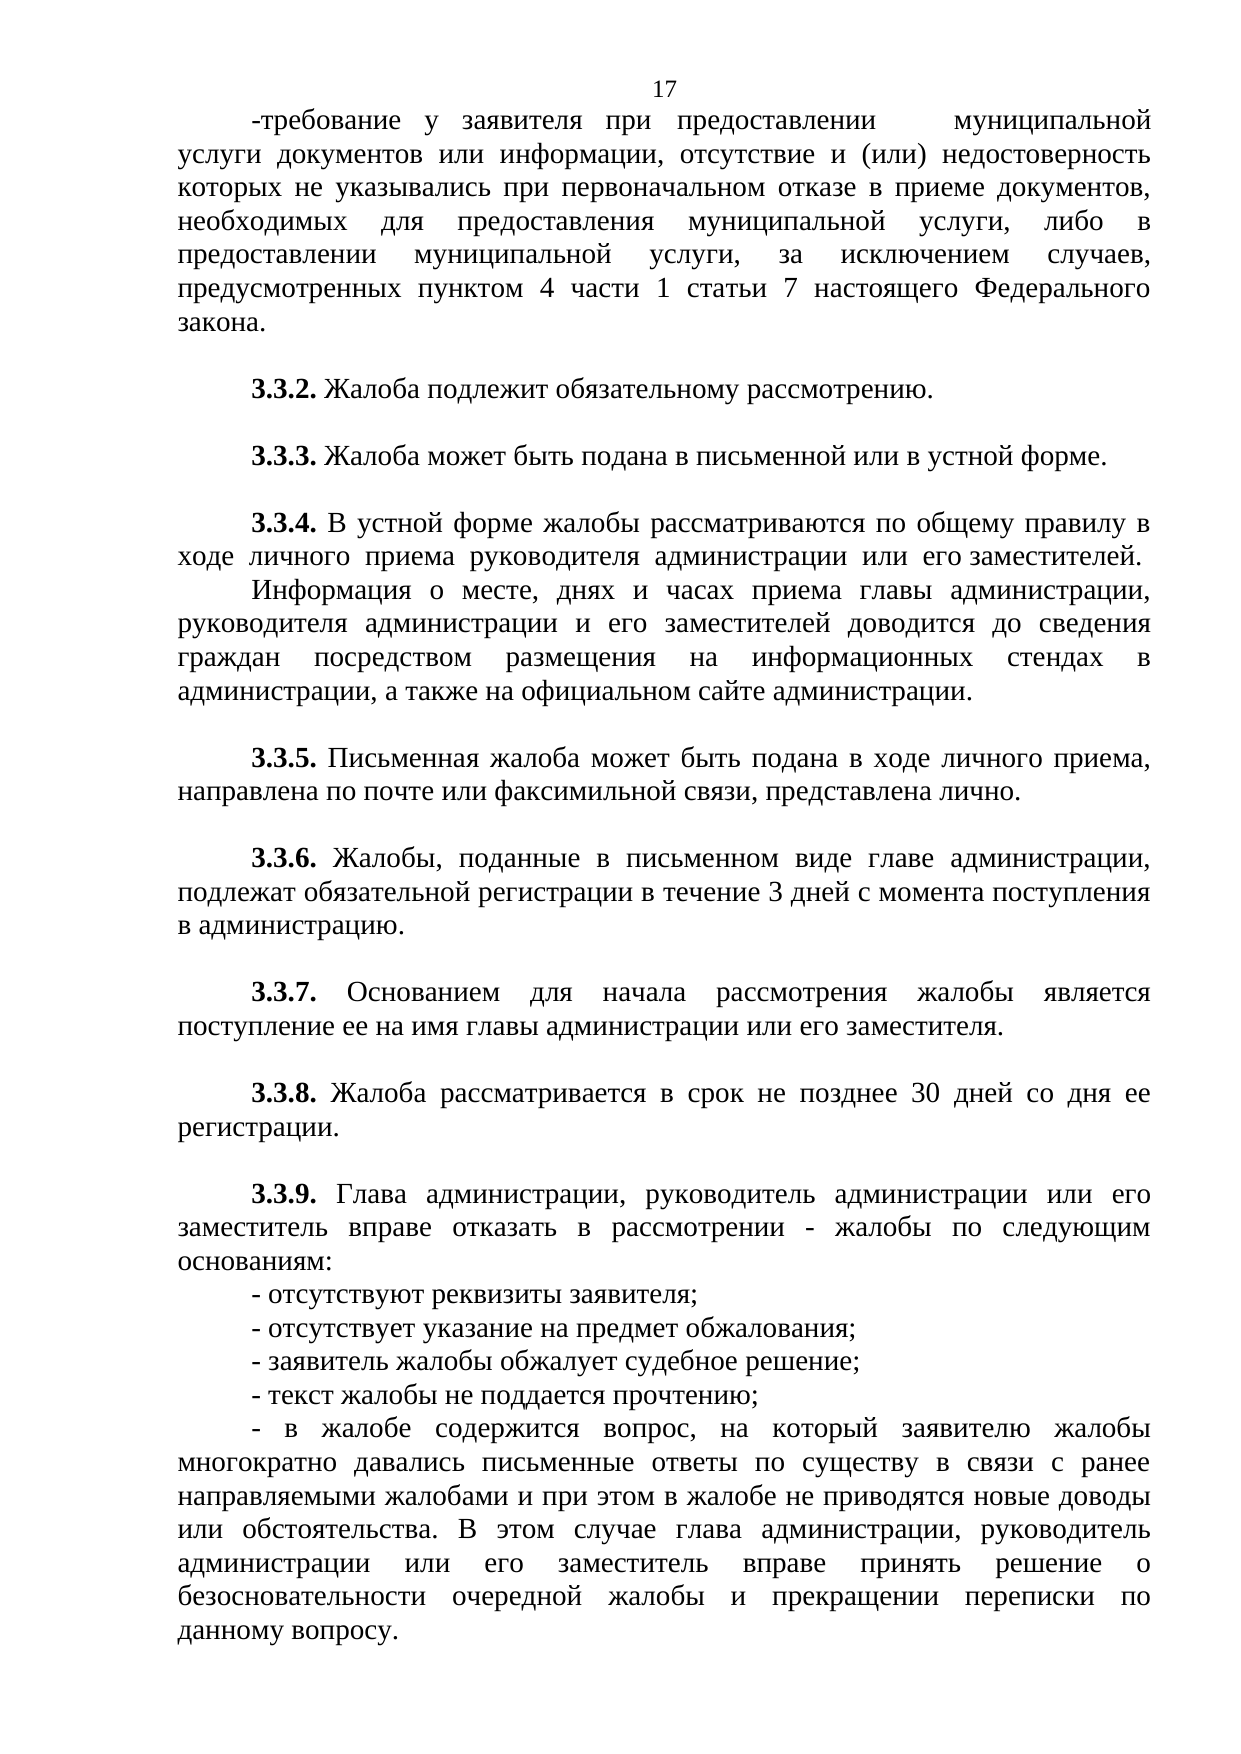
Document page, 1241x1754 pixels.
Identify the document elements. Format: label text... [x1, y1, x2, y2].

text - отсутствуют реквизиты заявителя; [177, 1276, 1152, 1310]
text 3.3.7. Основанием для начала рассмотрения жалобы является поступление ее на имя главы администрации или его заместителя. [177, 974, 1152, 1042]
text 3.3.4. В устной форме жалобы рассматриваются по общему правилу в ходе личного приема руководителя администрации или его заместителей. [177, 505, 1152, 572]
text 3.3.9. Глава администрации, руководитель администрации или его заместитель вправе отказать в рассмотрении - жалобы по следующим основаниям: [177, 1176, 1152, 1276]
text 3.3.8. Жалоба рассматривается в срок не позднее 30 дней со дня ее регистрации. [177, 1075, 1152, 1142]
text - заявитель жалобы обжалует судебное решение; [177, 1343, 1152, 1377]
text 3.3.6. Жалобы, поданные в письменном виде главе администрации, подлежат обязательной регистрации в течение 3 дней с момента поступления в администрацию. [177, 840, 1152, 941]
text -требование у заявителя при предоставлении муниципальной услуги документов или информации, отсутствие и (или) недостоверность которых не указывались при первоначальном отказе в приеме документов, необходимых для предоставления муниципальной услуги, либо в предоставлении муниципальной услуги, за исключением случаев, предусмотренных пунктом 4 части 1 статьи 7 настоящего Федерального закона. [177, 102, 1152, 337]
text - в жалобе содержится вопрос, на который заявителю жалобы многократно давались письменные ответы по существу в связи с ранее направляемыми жалобами и при этом в жалобе не приводятся новые доводы или обстоятельства. В этом случае глава администрации, руководитель администрации или его заместитель вправе принять решение о безосновательности очередной жалобы и прекращении переписки по данному вопросу. [177, 1411, 1152, 1645]
text Информация о месте, днях и часах приема главы администрации, руководителя администрации и его заместителей доводится до сведения граждан посредством размещения на информационных стендах в администрации, а также на официальном сайте администрации. [177, 572, 1152, 706]
text - текст жалобы не поддается прочтению; [177, 1377, 1152, 1411]
text 3.3.5. Письменная жалоба может быть подана в ходе личного приема, направлена по почте или факсимильной связи, представлена лично. [177, 740, 1152, 807]
text 3.3.3. Жалоба может быть подана в письменной или в устной форме. [177, 438, 1152, 471]
text - отсутствует указание на предмет обжалования; [177, 1310, 1152, 1343]
text 3.3.2. Жалоба подлежит обязательному рассмотрению. [177, 371, 1152, 404]
